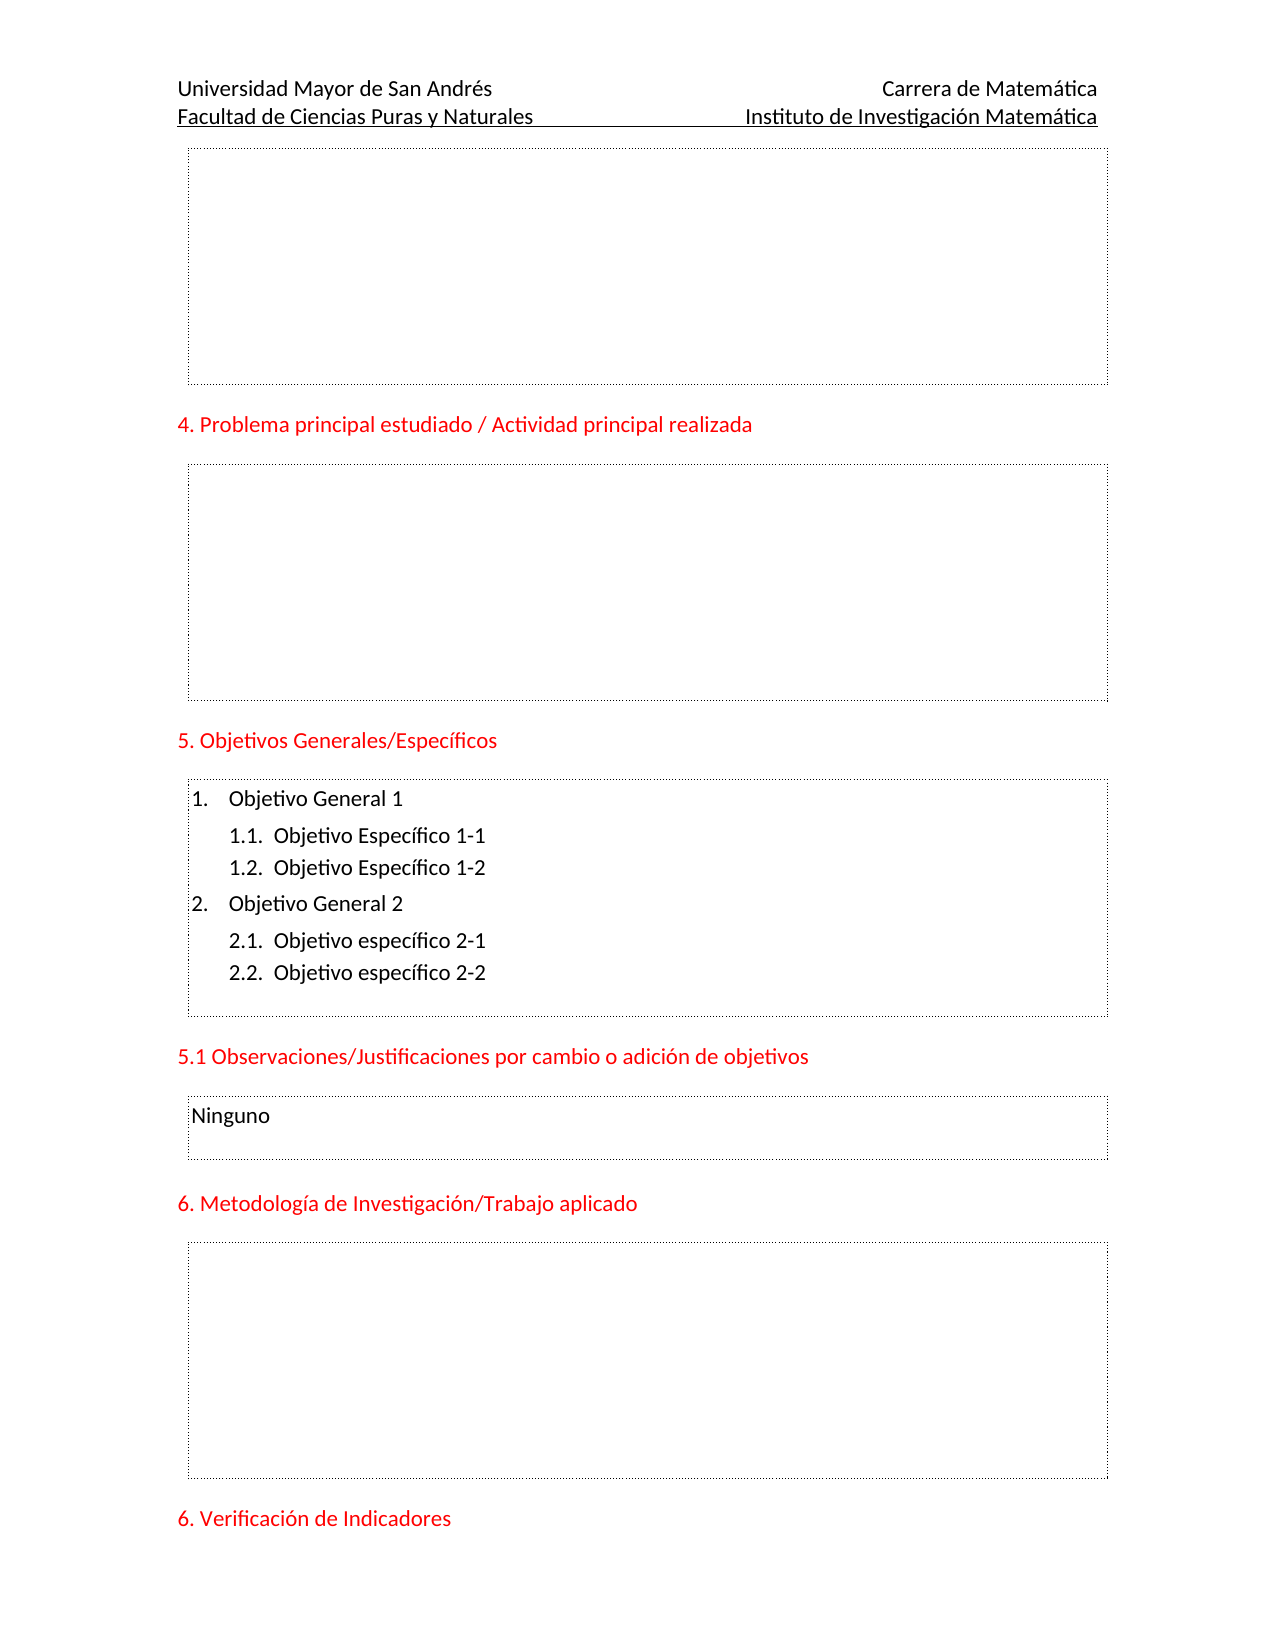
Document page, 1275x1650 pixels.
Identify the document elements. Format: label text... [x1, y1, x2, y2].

text Ninguno [189, 1099, 1107, 1131]
text 6. Metodología de Investigación/Trabajo aplicado [177, 1148, 1133, 1217]
text 5. Objetivos Generales/Específicos [177, 516, 1133, 754]
list Objetivo específico 2-1 [226, 924, 1107, 954]
list Objetivo General 2 [189, 887, 1107, 919]
text 5.1 Observaciones/Justificaciones por cambio o adición de objetivos [177, 832, 1133, 1070]
list Objetivo Específico 1-2 [226, 851, 1107, 883]
text 6. Verificación de Indicadores [177, 1295, 1133, 1533]
text 4. Problema principal estudiado / Actividad principal realizada [177, 201, 1133, 438]
list Objetivo Específico 1-1 [226, 819, 1107, 849]
list Objetivo específico 2-2 [226, 956, 1107, 988]
list Objetivo General 1 [189, 782, 1107, 814]
